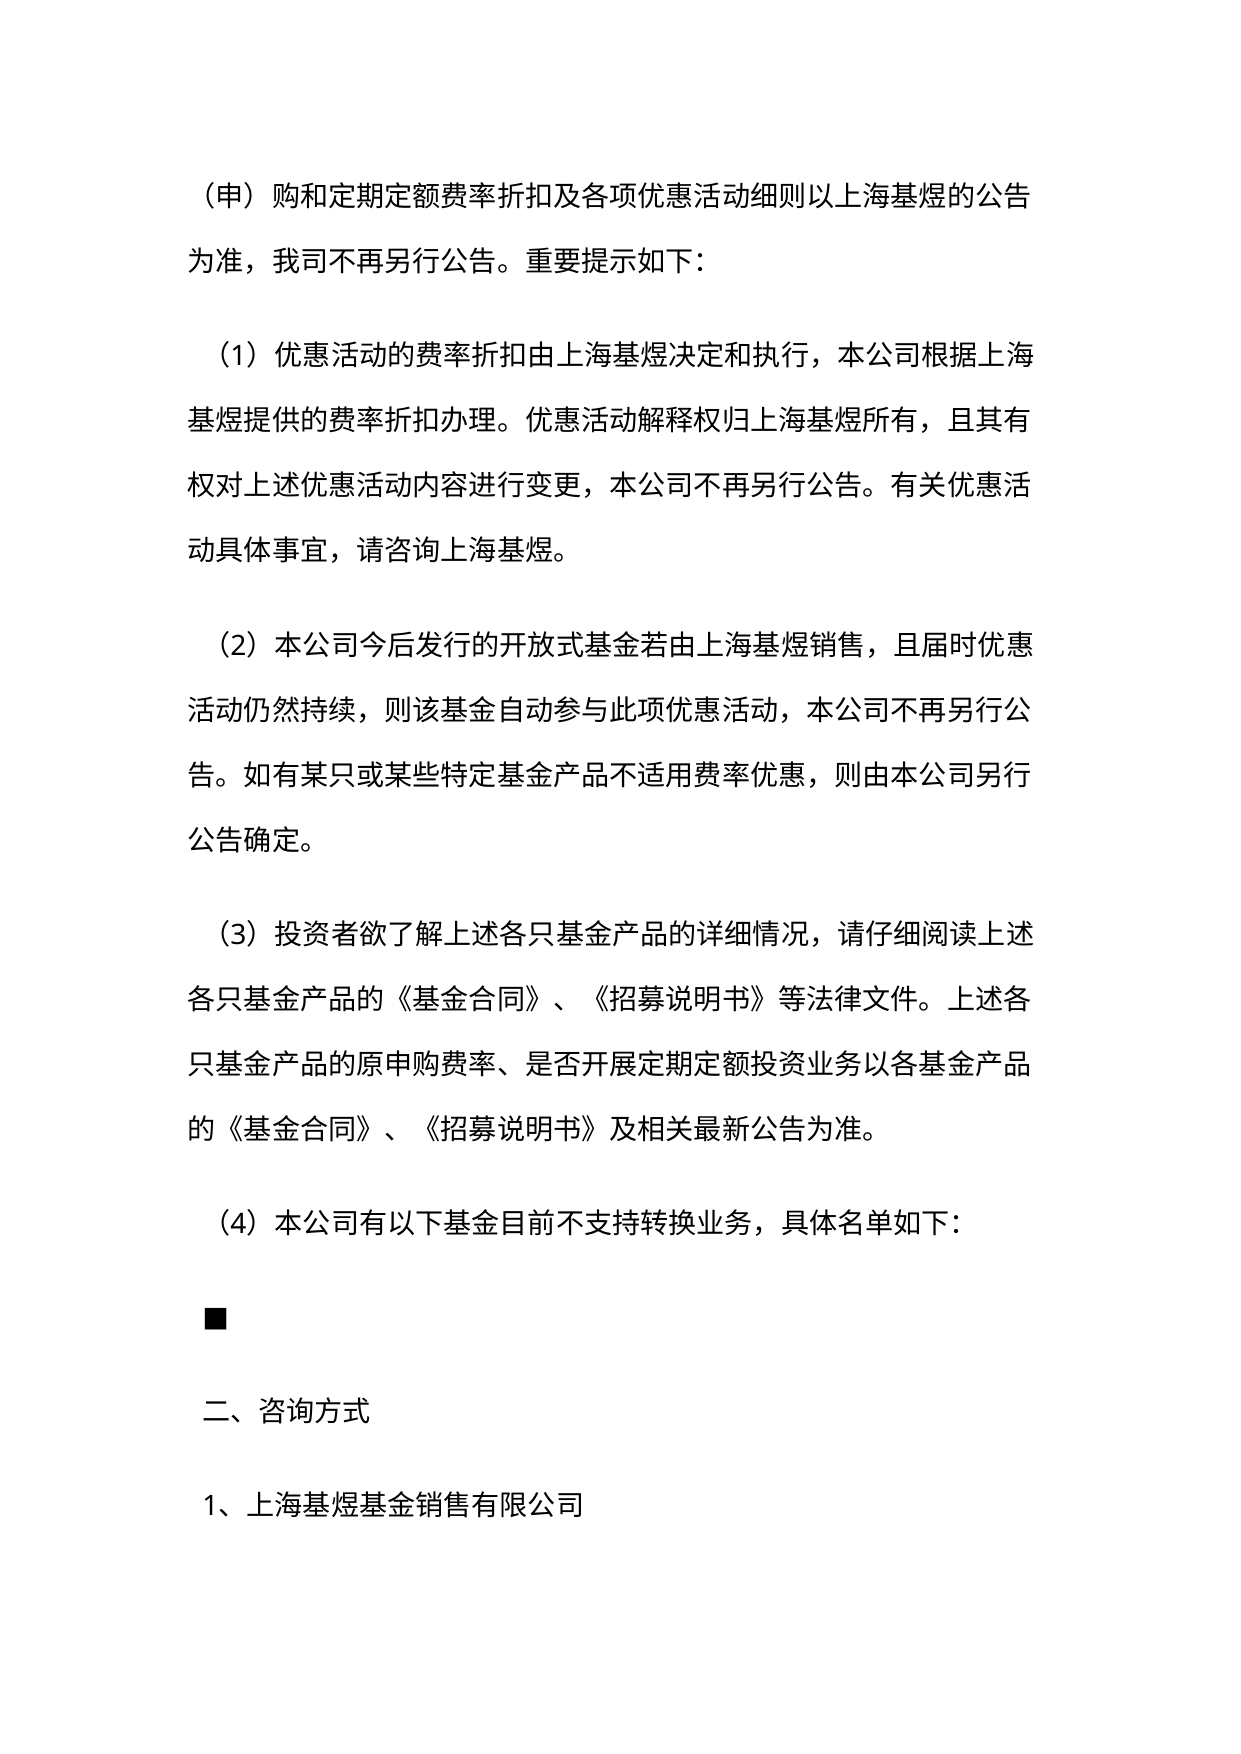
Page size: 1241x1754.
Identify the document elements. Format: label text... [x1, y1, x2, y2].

text 1、上海基煜基金销售有限公司 [187, 1471, 1053, 1536]
text （4）本公司有以下基金目前不支持转换业务，具体名单如下： [187, 1189, 1053, 1254]
text （3）投资者欲了解上述各只基金产品的详细情况，请仔细阅读上述各只基金产品的《基金合同》、《招募说明书》等法律文件。上述各只基金产品的原申购费率、是否开展定期定额投资业务以各基金产品的《基金合同》、《招募说明书》及相关最新公告为准。 [187, 899, 1053, 1159]
text （2）本公司今后发行的开放式基金若由上海基煜销售，且届时优惠活动仍然持续，则该基金自动参与此项优惠活动，本公司不再另行公告。如有某只或某些特定基金产品不适用费率优惠，则由本公司另行公告确定。 [187, 610, 1053, 870]
text 二、咨询方式 [187, 1377, 1053, 1442]
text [187, 162, 1053, 292]
text （1）优惠活动的费率折扣由上海基煜决定和执行，本公司根据上海基煜提供的费率折扣办理。优惠活动解释权归上海基煜所有，且其有权对上述优惠活动内容进行变更，本公司不再另行公告。有关优惠活动具体事宜，请咨询上海基煜。 [187, 321, 1053, 581]
text ■ [187, 1283, 1053, 1348]
